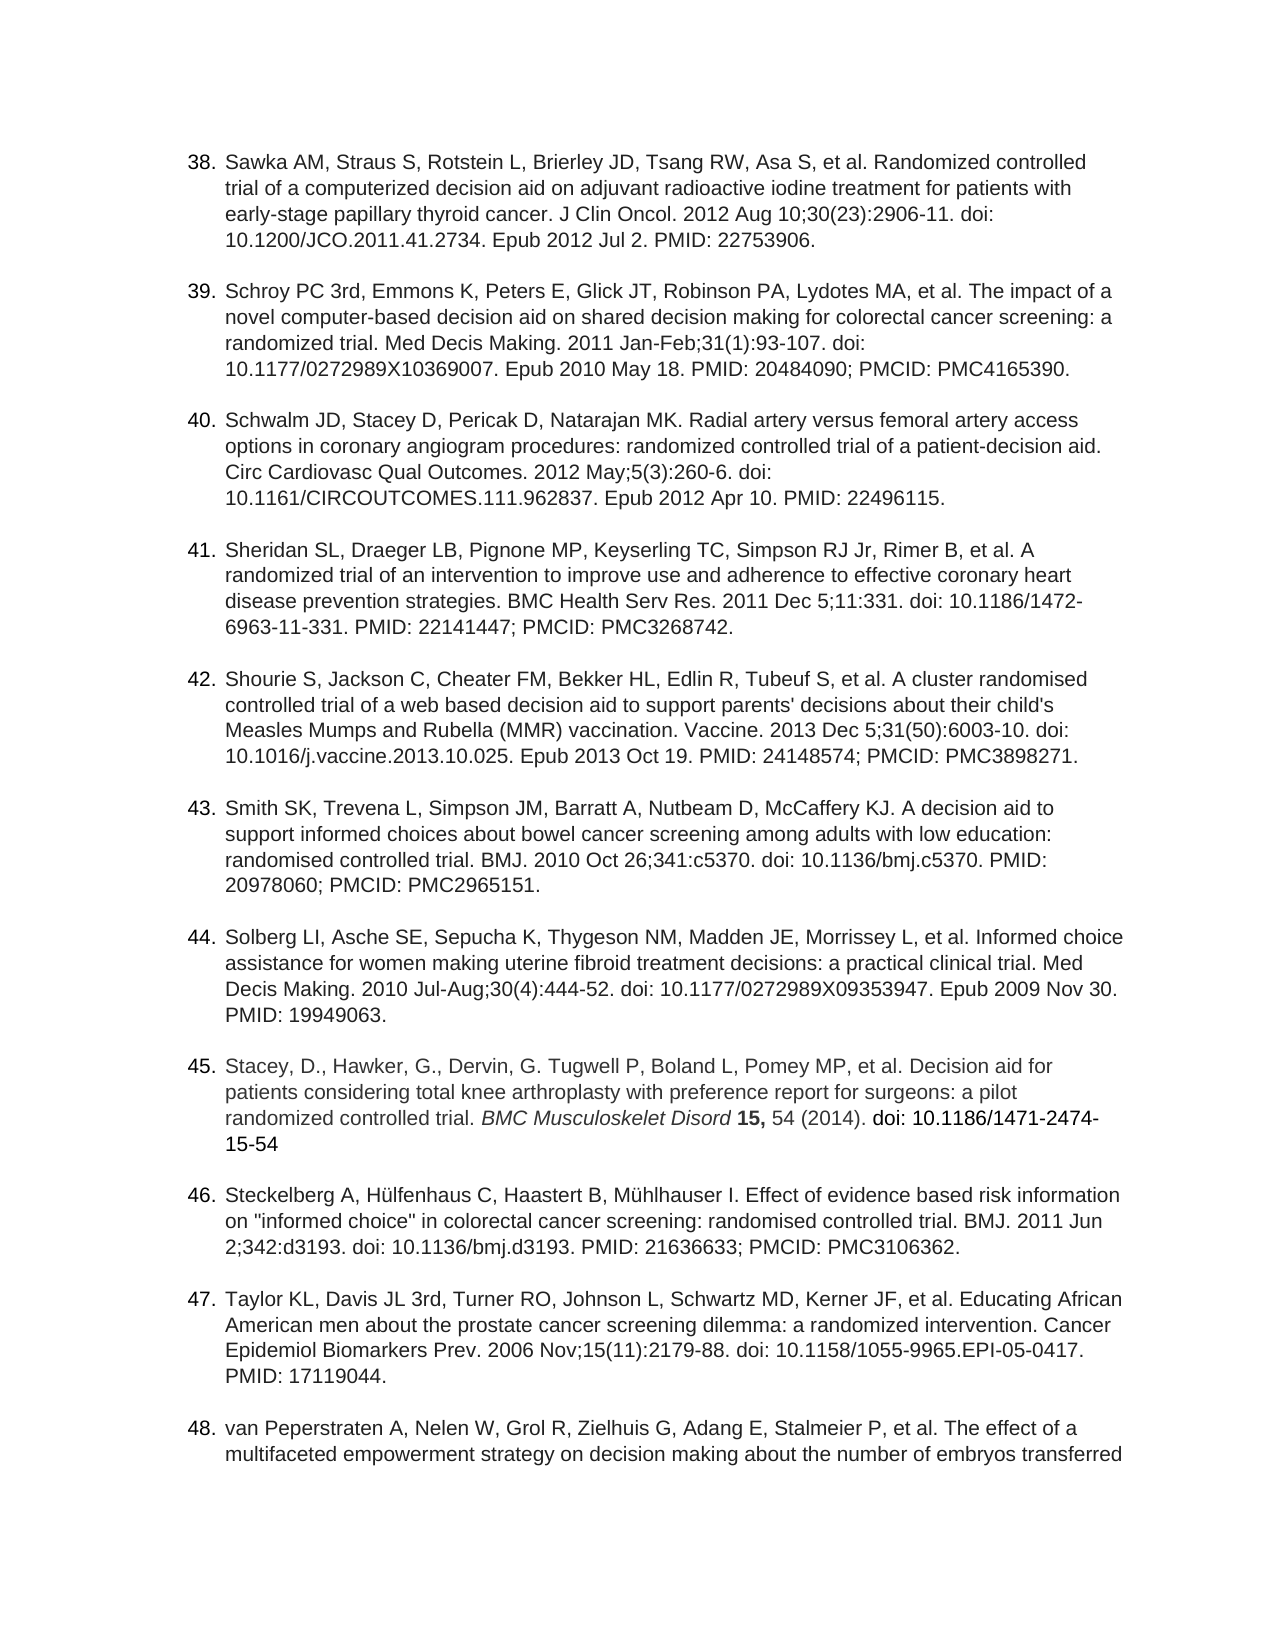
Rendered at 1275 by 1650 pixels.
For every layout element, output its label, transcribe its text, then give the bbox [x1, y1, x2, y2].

list Smith SK, Trevena L, Simpson JM, Barratt A, Nutbeam D, McCaffery KJ. A decision aid to support informed choices about bowel cancer screening among adults with low education: randomised controlled trial. BMJ. 2010 Oct 26;341:c5370. doi: 10.1136/bmj.c5370. PMID: 20978060; PMCID: PMC2965151. [187, 796, 1125, 897]
list Steckelberg A, Hülfenhaus C, Haastert B, Mühlhauser I. Effect of evidence based risk information on "informed choice" in colorectal cancer screening: randomised controlled trial. BMJ. 2011 Jun 2;342:d3193. doi: 10.1136/bmj.d3193. PMID: 21636633; PMCID: PMC3106362. [187, 1183, 1125, 1259]
list Schroy PC 3rd, Emmons K, Peters E, Glick JT, Robinson PA, Lydotes MA, et al. The impact of a novel computer-based decision aid on shared decision making for colorectal cancer screening: a randomized trial. Med Decis Making. 2011 Jan-Feb;31(1):93-107. doi: 10.1177/0272989X10369007. Epub 2010 May 18. PMID: 20484090; PMCID: PMC4165390. [187, 279, 1125, 381]
list Shourie S, Jackson C, Cheater FM, Bekker HL, Edlin R, Tubeuf S, et al. A cluster randomised controlled trial of a web based decision aid to support parents' decisions about their child's Measles Mumps and Rubella (MMR) vaccination. Vaccine. 2013 Dec 5;31(50):6003-10. doi: 10.1016/j.vaccine.2013.10.025. Epub 2013 Oct 19. PMID: 24148574; PMCID: PMC3898271. [187, 667, 1125, 768]
list Sheridan SL, Draeger LB, Pignone MP, Keyserling TC, Simpson RJ Jr, Rimer B, et al. A randomized trial of an intervention to improve use and adherence to effective coronary heart disease prevention strategies. BMC Health Serv Res. 2011 Dec 5;11:331. doi: 10.1186/1472-6963-11-331. PMID: 22141447; PMCID: PMC3268742. [187, 537, 1125, 639]
list Taylor KL, Davis JL 3rd, Turner RO, Johnson L, Schwartz MD, Kerner JF, et al. Educating African American men about the prostate cancer screening dilemma: a randomized intervention. Cancer Epidemiol Biomarkers Prev. 2006 Nov;15(11):2179-88. doi: 10.1158/1055-9965.EPI-05-0417. PMID: 17119044. [187, 1287, 1125, 1388]
list Stacey, D., Hawker, G., Dervin, G. Tugwell P, Boland L, Pomey MP, et al. Decision aid for patients considering total knee arthroplasty with preference report for surgeons: a pilot randomized controlled trial. BMC Musculoskelet Disord 15, 54 (2014). doi: 10.1186/1471-2474-15-54 [187, 1054, 1125, 1156]
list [187, 1416, 1125, 1466]
list Sawka AM, Straus S, Rotstein L, Brierley JD, Tsang RW, Asa S, et al. Randomized controlled trial of a computerized decision aid on adjuvant radioactive iodine treatment for patients with early-stage papillary thyroid cancer. J Clin Oncol. 2012 Aug 10;30(23):2906-11. doi: 10.1200/JCO.2011.41.2734. Epub 2012 Jul 2. PMID: 22753906. [187, 150, 1125, 251]
list Schwalm JD, Stacey D, Pericak D, Natarajan MK. Radial artery versus femoral artery access options in coronary angiogram procedures: randomized controlled trial of a patient-decision aid. Circ Cardiovasc Qual Outcomes. 2012 May;5(3):260-6. doi: 10.1161/CIRCOUTCOMES.111.962837. Epub 2012 Apr 10. PMID: 22496115. [187, 408, 1125, 510]
list Solberg LI, Asche SE, Sepucha K, Thygeson NM, Madden JE, Morrissey L, et al. Informed choice assistance for women making uterine fibroid treatment decisions: a practical clinical trial. Med Decis Making. 2010 Jul-Aug;30(4):444-52. doi: 10.1177/0272989X09353947. Epub 2009 Nov 30. PMID: 19949063. [187, 925, 1125, 1026]
